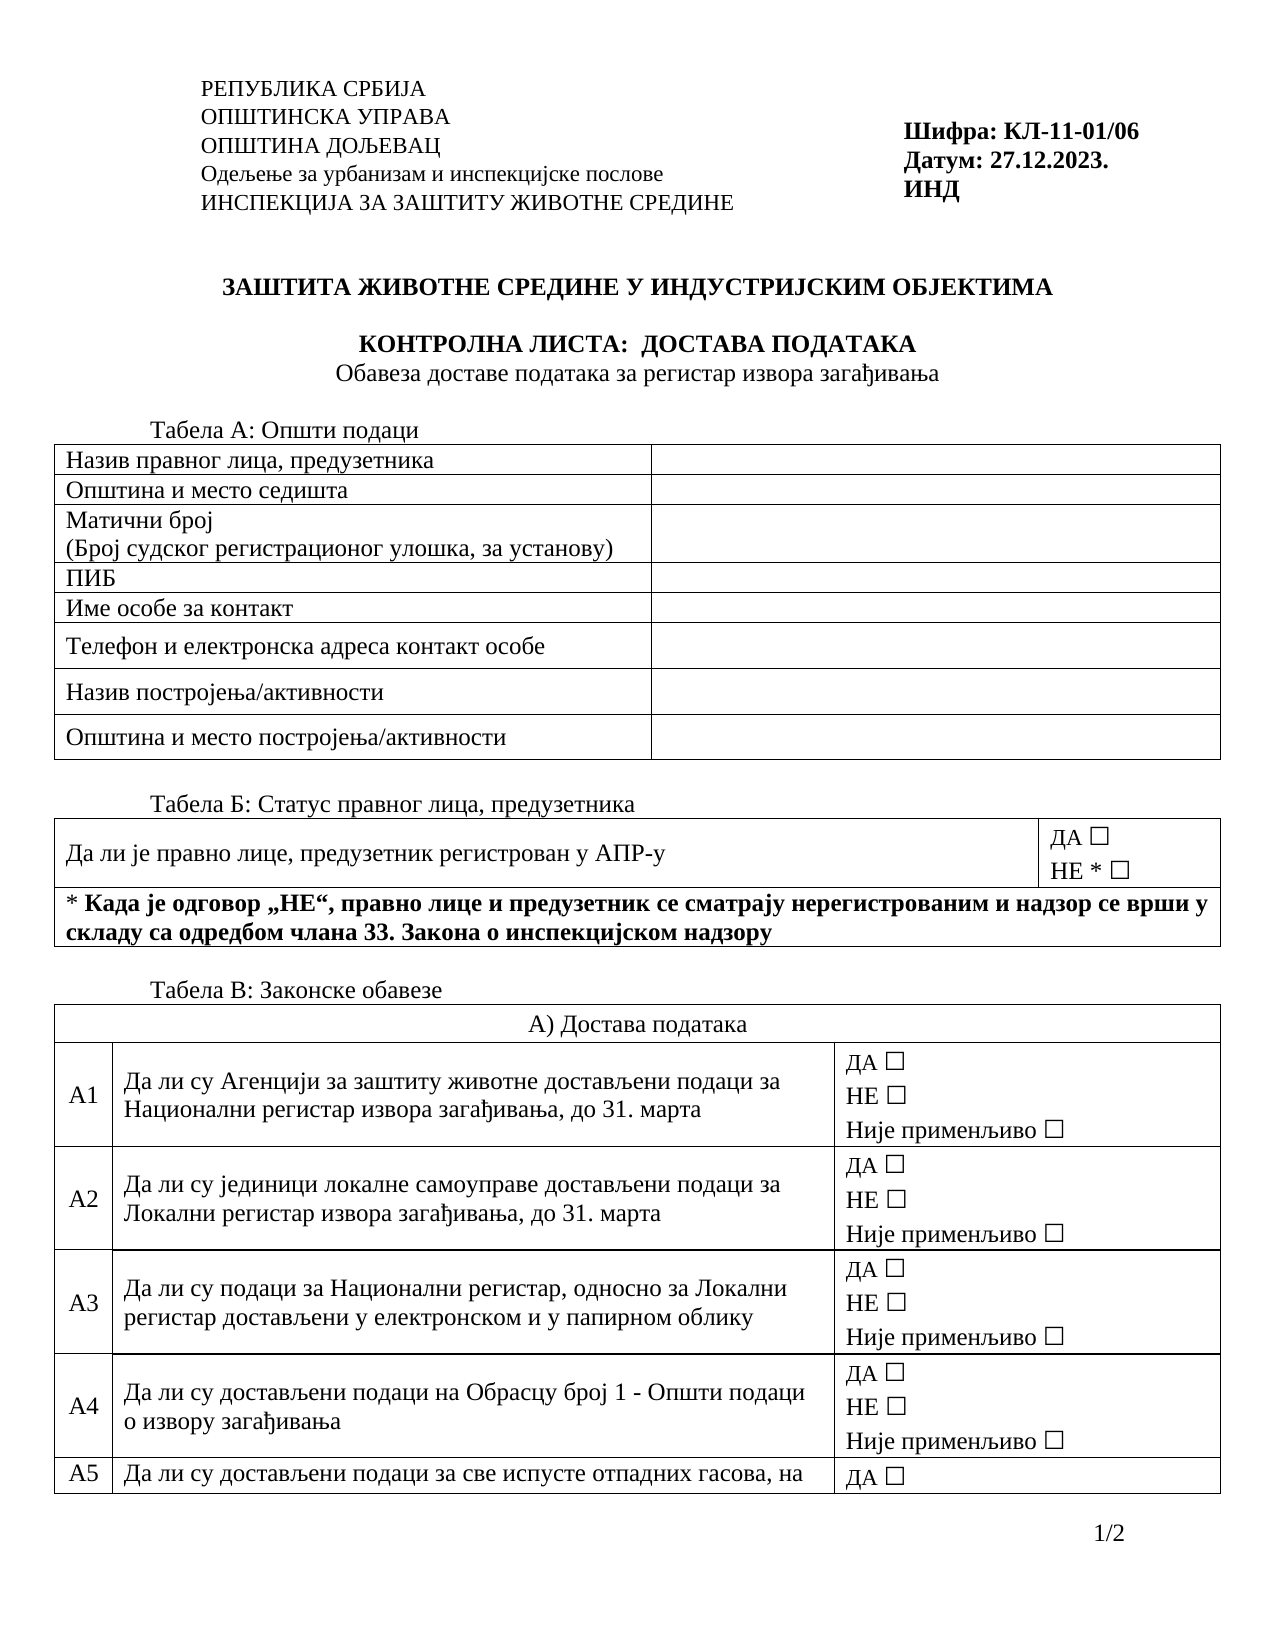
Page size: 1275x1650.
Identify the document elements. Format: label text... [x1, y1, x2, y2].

table_header Да ли је правно лице, предузетник регистрован у АПР-у [55, 819, 1038, 887]
table_cell Да ли су јединици локалне самоуправе достављени подаци за Локални регистар извора загађивања, до 31. марта [113, 1147, 834, 1249]
table_cell ПИБ [55, 563, 651, 592]
table_cell [652, 505, 1220, 562]
table_cell Телефон и електронска адреса контакт особе [55, 623, 651, 668]
table_cell А4 [55, 1354, 112, 1457]
table_cell А3 [55, 1250, 112, 1353]
table_header [652, 445, 1220, 474]
table_cell ДА НЕ Није применљиво [835, 1147, 1220, 1249]
table_cell * Када је одговор „НЕ“, правно лице и предузетник се сматрају нерегистрованим и надзор се врши у складу са одредбом члана 33. Закона о инспекцијском надзору [55, 888, 1220, 946]
table_cell Матични број (Број судског регистрационог улошка, за установу) [55, 505, 651, 562]
table_cell Општина и место постројења/активности [55, 715, 651, 759]
table_header А) Достава података [55, 1005, 1220, 1042]
text ЗАШТИТА ЖИВОТНЕ СРЕДИНЕ У ИНДУСТРИЈСКИМ ОБЈЕКТИМА [150, 272, 1125, 300]
table_cell [652, 623, 1220, 668]
table_cell [652, 475, 1220, 504]
text Табела В: Законске обавезе [150, 975, 1125, 1004]
table_cell Име особе за контакт [55, 593, 651, 622]
table_cell ДА НЕ Није применљиво [835, 1355, 1220, 1457]
table_header ДА НЕ * [1039, 819, 1220, 887]
text Табела Б: Статус правног лица, предузетника [150, 789, 1125, 818]
text КОНТРОЛНА ЛИСТА: ДОСТАВА ПОДАТАКА [150, 329, 1125, 358]
text Обавеза доставе података за регистар извора загађивања [150, 358, 1125, 387]
table_cell А5 [55, 1458, 112, 1492]
table_cell Назив постројења/активности [55, 669, 651, 713]
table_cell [835, 1458, 1220, 1492]
table_cell ДА НЕ Није применљиво [835, 1251, 1220, 1353]
table_cell [652, 593, 1220, 622]
table_cell [652, 715, 1220, 759]
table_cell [113, 1458, 834, 1492]
text Табела А: Општи подаци [150, 415, 1125, 444]
table_cell ДА НЕ Није применљиво [835, 1043, 1220, 1146]
table_cell Општина и место седишта [55, 475, 651, 504]
table_cell Да ли су Агенцији за заштиту животне достављени подаци за Национални регистар извора загађивања, до 31. марта [113, 1043, 834, 1146]
table_cell [652, 669, 1220, 713]
table_cell [652, 563, 1220, 592]
table_cell Да ли су достављени подаци на Обрасцу број 1 - Општи подаци о извору загађивања [113, 1355, 834, 1457]
table_cell А1 [55, 1043, 112, 1146]
table_header Назив правног лица, предузетника [55, 445, 651, 474]
table_cell Да ли су подаци за Национални регистар, односно за Локални регистар достављени у електронском и у папирном облику [113, 1251, 834, 1353]
table_cell А2 [55, 1147, 112, 1249]
